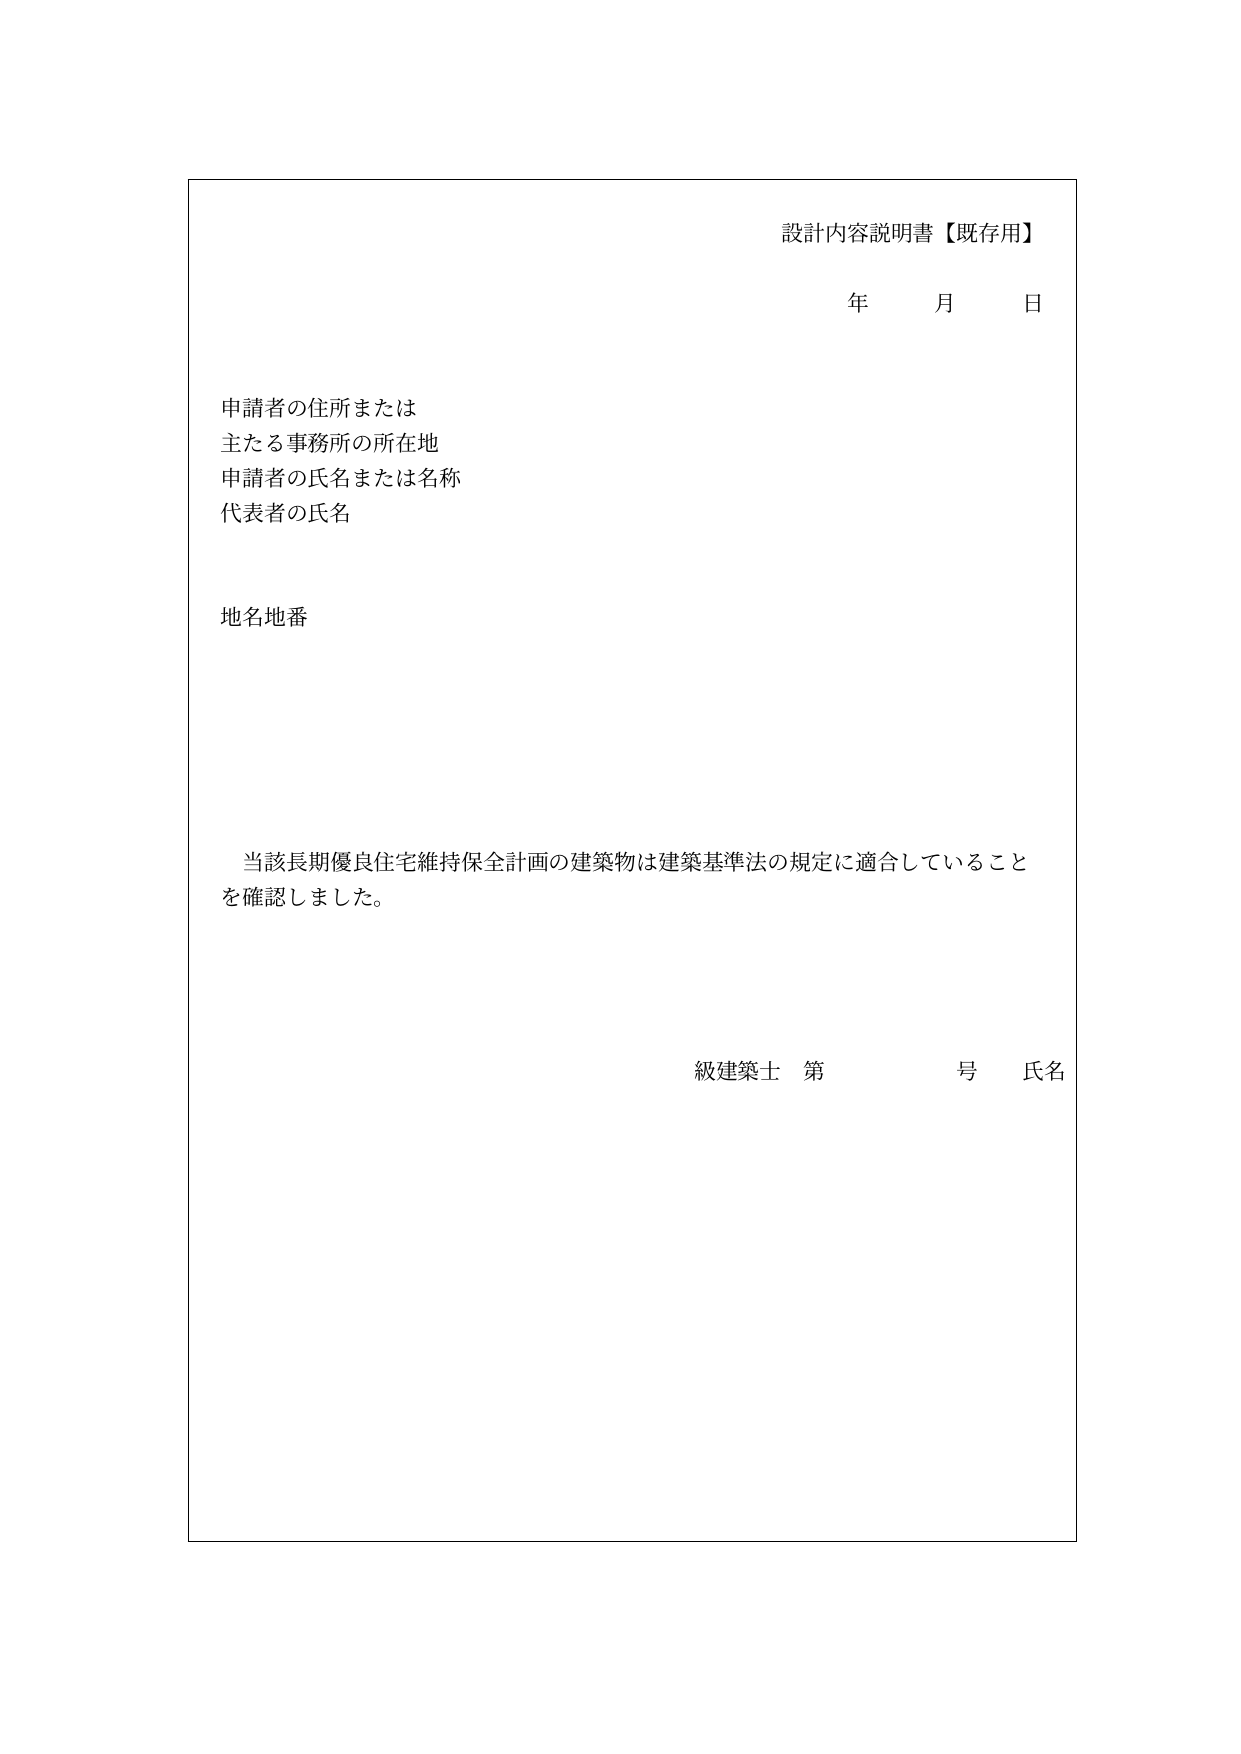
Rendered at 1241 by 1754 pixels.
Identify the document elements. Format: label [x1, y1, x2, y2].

table_header [189, 180, 1076, 1541]
